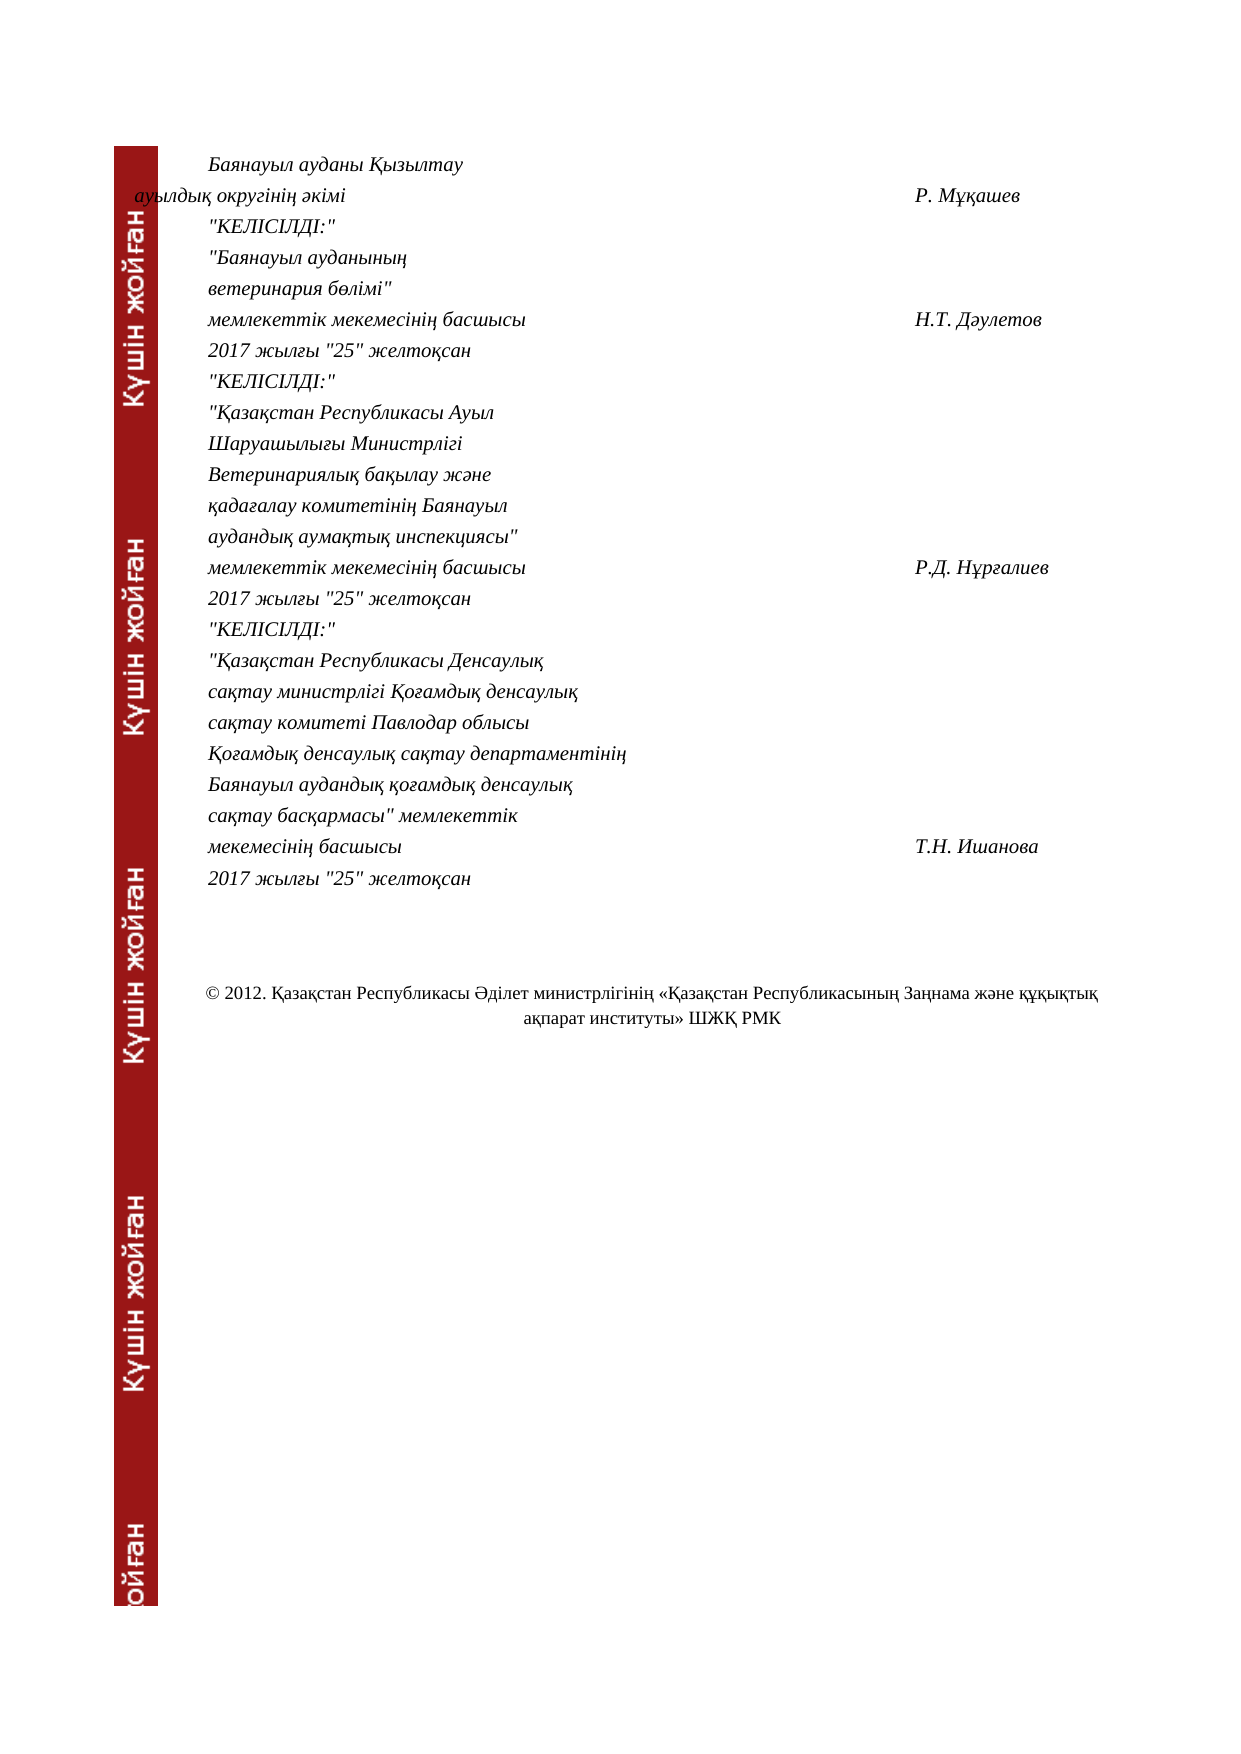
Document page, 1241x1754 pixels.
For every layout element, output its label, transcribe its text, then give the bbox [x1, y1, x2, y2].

table_cell Т.Н. Ишанова [913, 833, 1240, 864]
table_cell мекемесінің басшысы [101, 833, 913, 864]
table_cell "Қазақстан Республикасы Ауыл [101, 398, 1240, 429]
table_cell "КЕЛІСІЛДІ:" [101, 616, 1240, 647]
picture [114, 895, 158, 982]
table_cell қадағалау комитетінің Баянауыл [101, 491, 1240, 522]
table_cell мемлекеттік мекемесінің басшысы [101, 305, 913, 336]
table_cell "Қазақстан Республикасы Денсаулық [101, 647, 1240, 678]
table_cell ауылдық округінің әкімі [101, 181, 913, 212]
table_cell сақтау министрлігі Қоғамдық денсаулық [101, 678, 1240, 709]
table_cell Р. Мұқашев [913, 181, 1240, 212]
table_cell Р.Д. Нұрғалиев [913, 554, 1240, 584]
table_cell "КЕЛІСІЛДІ:" [101, 212, 1240, 243]
table_cell 2017 жылғы "25" желтоқсан [101, 336, 1240, 367]
table_cell аудандық аумақтық инспекциясы" [101, 523, 1240, 553]
table_cell мемлекеттік мекемесінің басшысы [101, 554, 913, 584]
table_cell "КЕЛІСІЛДІ:" [101, 367, 1240, 398]
picture [114, 1028, 158, 1606]
table_cell 2017 жылғы "25" желтоқсан [101, 864, 1240, 895]
table_header Баянауыл ауданы Қызылтау [101, 150, 1240, 181]
table_cell Н.Т. Дәулетов [913, 305, 1240, 336]
table_cell Ветеринариялық бақылау және [101, 460, 1240, 491]
table_cell Шаруашылығы Министрлігі [101, 429, 1240, 460]
table_cell сақтау басқармасы" мемлекеттік [101, 802, 1240, 833]
table_cell ветеринария бөлімі" [101, 274, 1240, 305]
table_cell Баянауыл аудандық қоғамдық денсаулық [101, 771, 1240, 802]
text © 2012. Қазақстан Республикасы Әділет министрлігінің «Қазақстан Республикасының Заңнама және құқықтық ақпарат институты» ШЖҚ РМК [112, 982, 1128, 1028]
table_cell "Баянауыл ауданының [101, 243, 1240, 274]
table_cell 2017 жылғы "25" желтоқсан [101, 585, 1240, 616]
table_cell сақтау комитеті Павлодар облысы [101, 709, 1240, 740]
table_cell Қоғамдық денсаулық сақтау департаментінің [101, 740, 1240, 771]
picture [114, 146, 158, 150]
